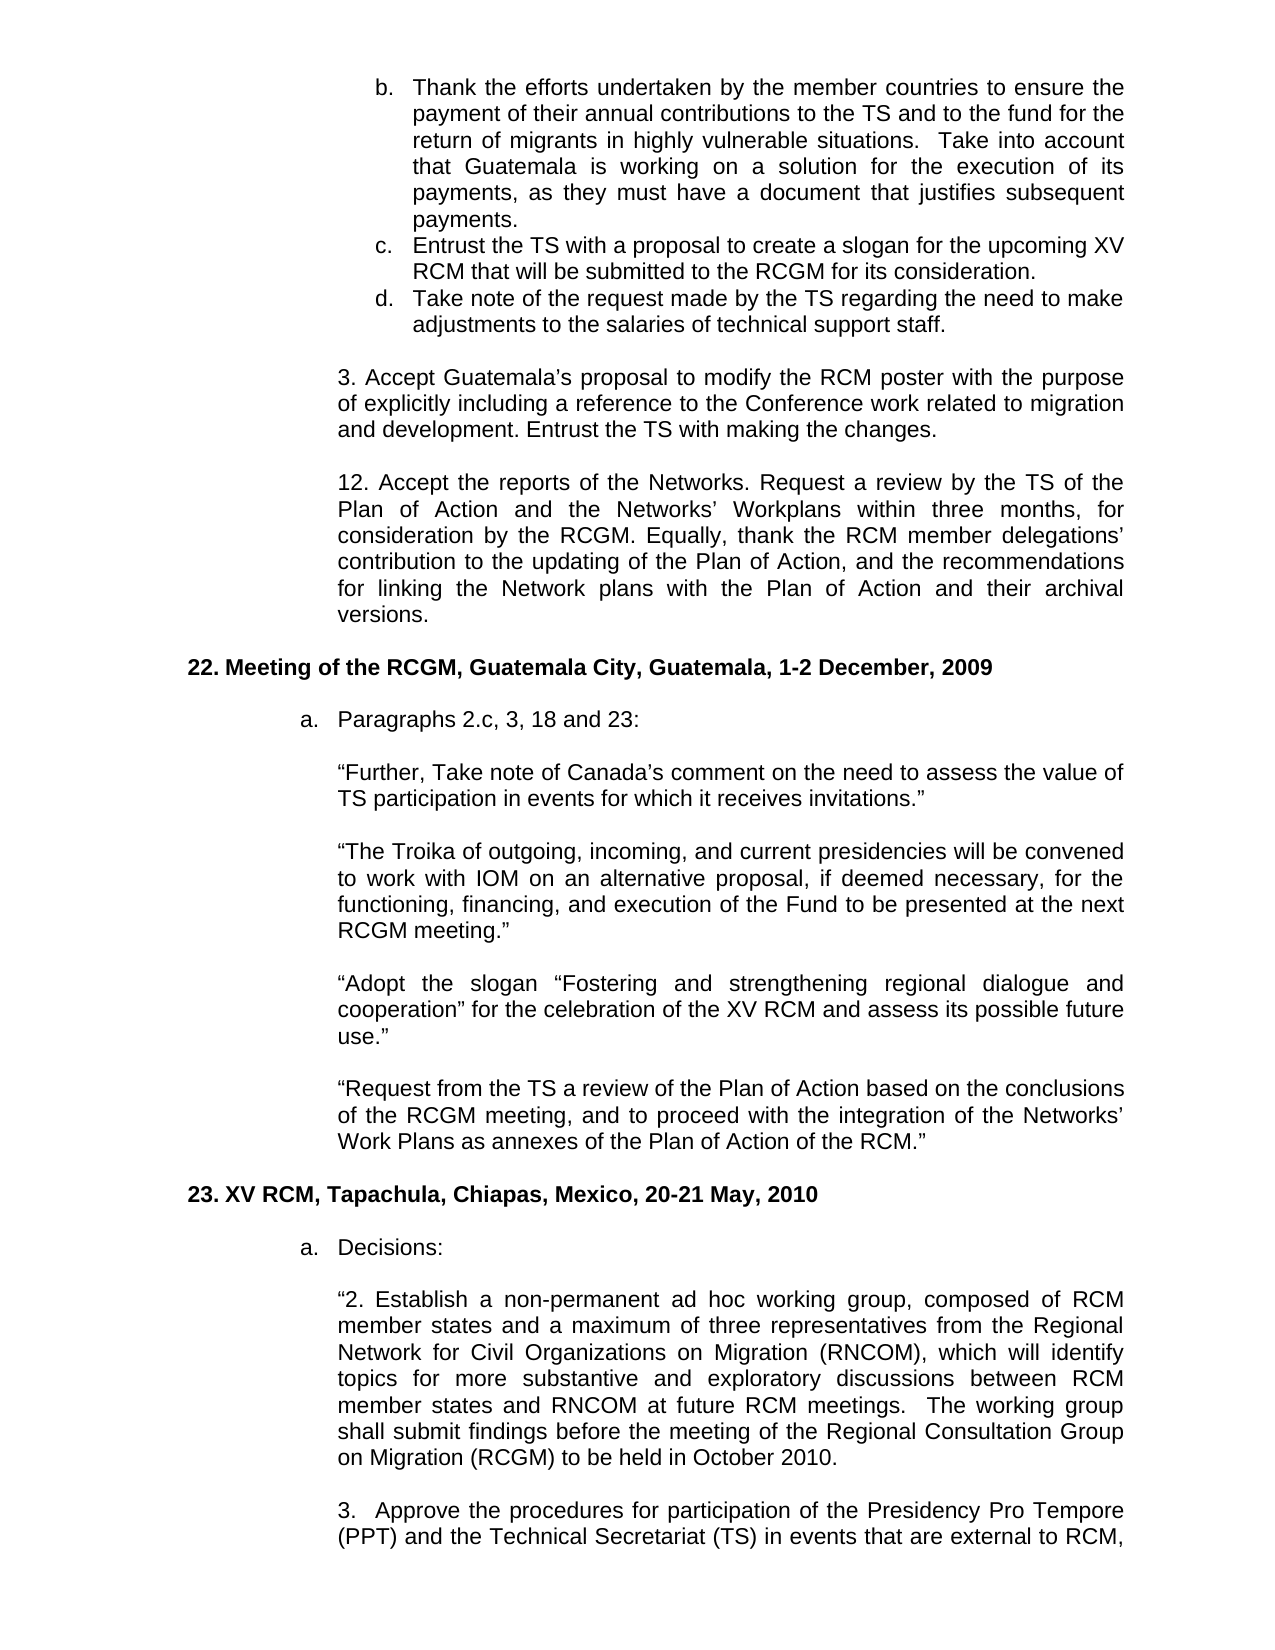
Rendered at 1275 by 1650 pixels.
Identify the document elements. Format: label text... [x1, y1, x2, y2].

text “The Troika of outgoing, incoming, and current presidencies will be convened to work with IOM on an alternative proposal, if deemed necessary, for the functioning, financing, and execution of the Fund to be presented at the next RCGM meeting.” [337, 838, 1125, 943]
list Meeting of the RCGM, Guatemala City, Guatemala, 1-2 December, 2009 [187, 654, 1125, 680]
list Take note of the request made by the TS regarding the need to make adjustments to the salaries of technical support staff. [375, 285, 1125, 337]
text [337, 1497, 1125, 1550]
list Paragraphs 2.c, 3, 18 and 23: [300, 706, 1125, 733]
text “Adopt the slogan “Fostering and strengthening regional dialogue and cooperation” for the celebration of the XV RCM and assess its possible future use.” [337, 970, 1125, 1049]
text “Further, Take note of Canada’s comment on the need to assess the value of TS participation in events for which it receives invitations.” [337, 759, 1125, 812]
list Thank the efforts undertaken by the member countries to ensure the payment of their annual contributions to the TS and to the fund for the return of migrants in highly vulnerable situations. Take into account that Guatemala is working on a solution for the execution of its payments, as they must have a document that justifies subsequent payments. [375, 74, 1125, 232]
text 3. Accept Guatemala’s proposal to modify the RCM poster with the purpose of explicitly including a reference to the Conference work related to migration and development. Entrust the TS with making the changes. [337, 364, 1125, 443]
text “Request from the TS a review of the Plan of Action based on the conclusions of the RCGM meeting, and to proceed with the integration of the Networks’ Work Plans as annexes of the Plan of Action of the RCM.” [337, 1075, 1125, 1154]
list Decisions: [300, 1233, 1125, 1260]
text “2. Establish a non-permanent ad hoc working group, composed of RCM member states and a maximum of three representatives from the Regional Network for Civil Organizations on Migration (RNCOM), which will identify topics for more substantive and exploratory discussions between RCM member states and RNCOM at future RCM meetings. The working group shall submit findings before the meeting of the Regional Consultation Group on Migration (RCGM) to be held in October 2010. [337, 1286, 1125, 1471]
text 12. Accept the reports of the Networks. Request a review by the TS of the Plan of Action and the Networks’ Workplans within three months, for consideration by the RCGM. Equally, thank the RCM member delegations’ contribution to the updating of the Plan of Action, and the recommendations for linking the Network plans with the Plan of Action and their archival versions. [337, 469, 1125, 627]
list XV RCM, Tapachula, Chiapas, Mexico, 20-21 May, 2010 [187, 1181, 1125, 1207]
list Entrust the TS with a proposal to create a slogan for the upcoming XV RCM that will be submitted to the RCGM for its consideration. [375, 232, 1125, 285]
